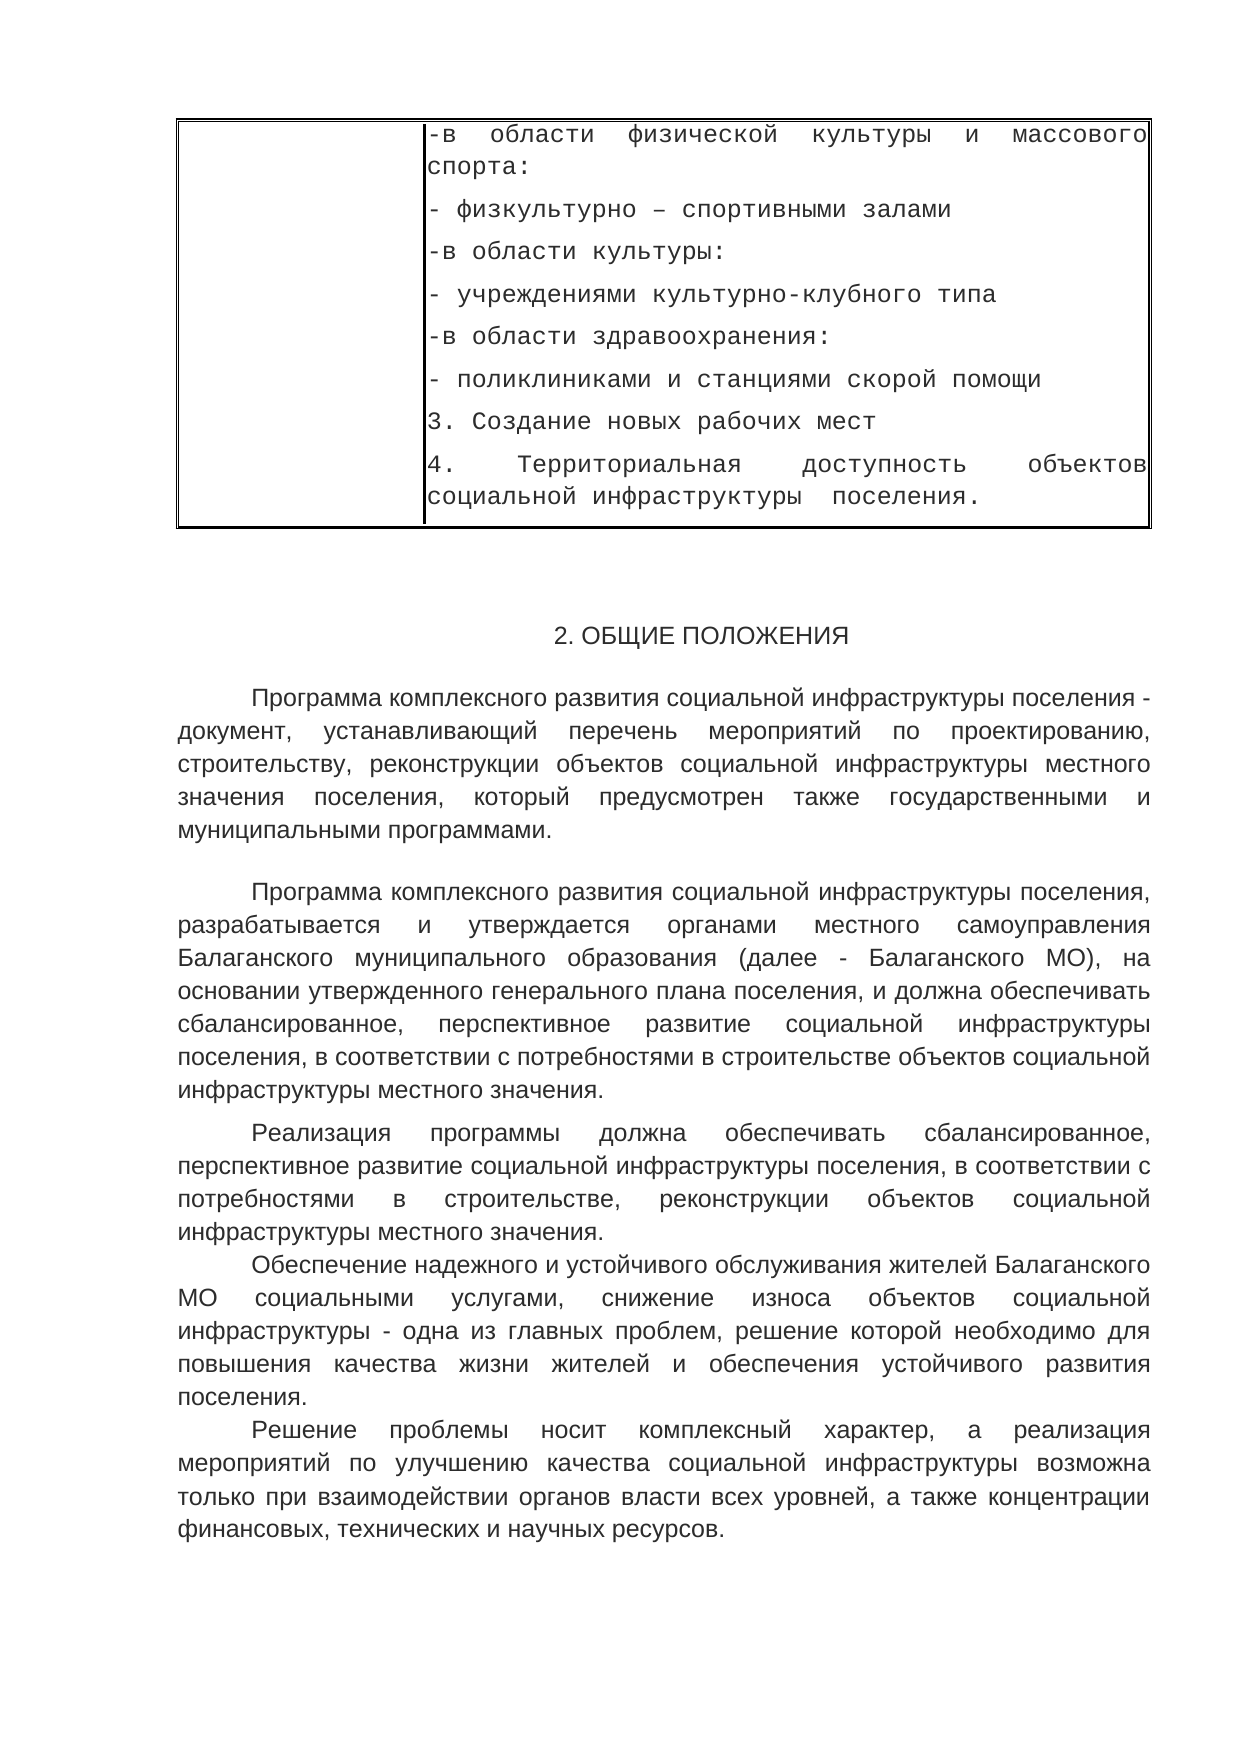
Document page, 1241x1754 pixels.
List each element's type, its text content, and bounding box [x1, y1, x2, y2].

text 2. ОБЩИЕ ПОЛОЖЕНИЯ [177, 621, 1152, 649]
text Реализация программы должна обеспечивать сбалансированное, перспективное развитие социальной инфраструктуры поселения, в соответствии с потребностями в строительстве, реконструкции объектов социальной инфраструктуры местного значения. [177, 1118, 1152, 1246]
text Программа комплексного развития социальной инфраструктуры поселения, разрабатывается и утверждается органами местного самоуправления Балаганского муниципального образования (далее - Балаганского МО), на основании утвержденного генерального плана поселения, и должна обеспечивать сбалансированное, перспективное развитие социальной инфраструктуры поселения, в соответствии с потребностями в строительстве объектов социальной инфраструктуры местного значения. [177, 877, 1152, 1104]
text Программа комплексного развития социальной инфраструктуры поселения - документ, устанавливающий перечень мероприятий по проектированию, строительству, реконструкции объектов социальной инфраструктуры местного значения поселения, который предусмотрен также государственными и муниципальными программами. [177, 683, 1152, 844]
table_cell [424, 122, 1148, 526]
text Обеспечение надежного и устойчивого обслуживания жителей Балаганского МО социальными услугами, снижение износа объектов социальной инфраструктуры - одна из главных проблем, решение которой необходимо для повышения качества жизни жителей и обеспечения устойчивого развития поселения. [177, 1250, 1152, 1411]
text Решение проблемы носит комплексный характер, а реализация мероприятий по улучшению качества социальной инфраструктуры возможна только при взаимодействии органов власти всех уровней, а также концентрации финансовых, технических и научных ресурсов. [177, 1415, 1152, 1543]
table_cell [179, 122, 424, 526]
